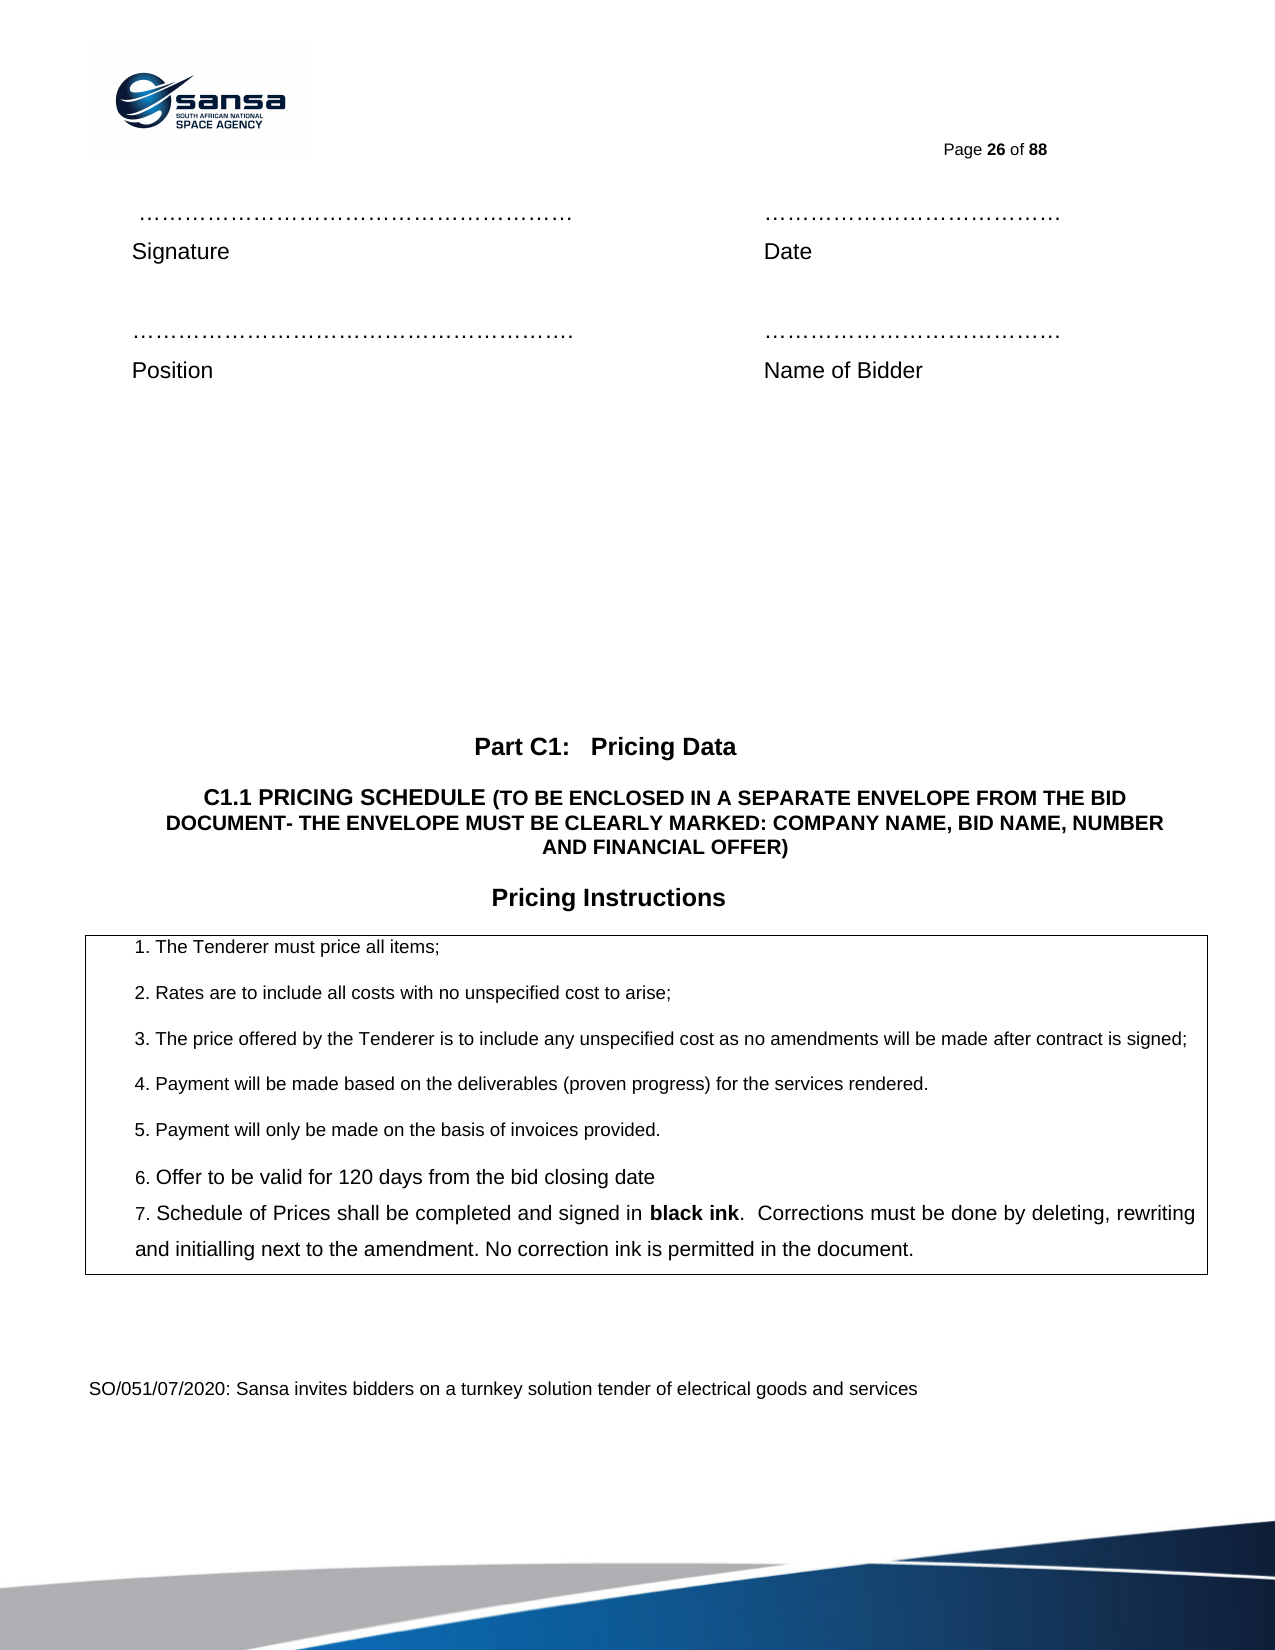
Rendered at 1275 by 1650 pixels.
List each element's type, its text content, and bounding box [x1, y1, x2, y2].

text ………………………………………………… ………………………………… [132, 199, 1166, 225]
table_header 1. The Tenderer must price all items; 2. Rates are to include all costs with no unspecified cost to arise; 3. The price offered by the Tenderer is to include any unspecified cost as no amendments will be made after contract is signed; 4. Payment will be made based on the deliverables (proven progress) for the services rendered. 5. Payment will only be made on the basis of invoices provided. 6. Offer to be valid for 120 days from the bid closing date 7. Schedule of Prices shall be completed and signed in black ink. Corrections must be done by deleting, rewriting and initialling next to the amendment. No correction ink is permitted in the document. [86, 936, 1207, 1273]
picture [0, 1510, 1275, 1650]
text Signature Date [132, 238, 1166, 265]
text Part C1: Pricing Data [44, 732, 1166, 760]
text Pricing Instructions [44, 883, 1166, 911]
text C1.1 PRICING SCHEDULE (TO BE ENCLOSED IN A SEPARATE ENVELOPE FROM THE BID DOCUMENT- THE ENVELOPE MUST BE CLEARLY MARKED: COMPANY NAME, BID NAME, NUMBER AND FINANCIAL OFFER) [164, 784, 1166, 859]
text Position Name of Bidder [132, 357, 1166, 383]
picture [88, 45, 313, 156]
text …………………………………………………. ………………………………… [132, 317, 1166, 344]
